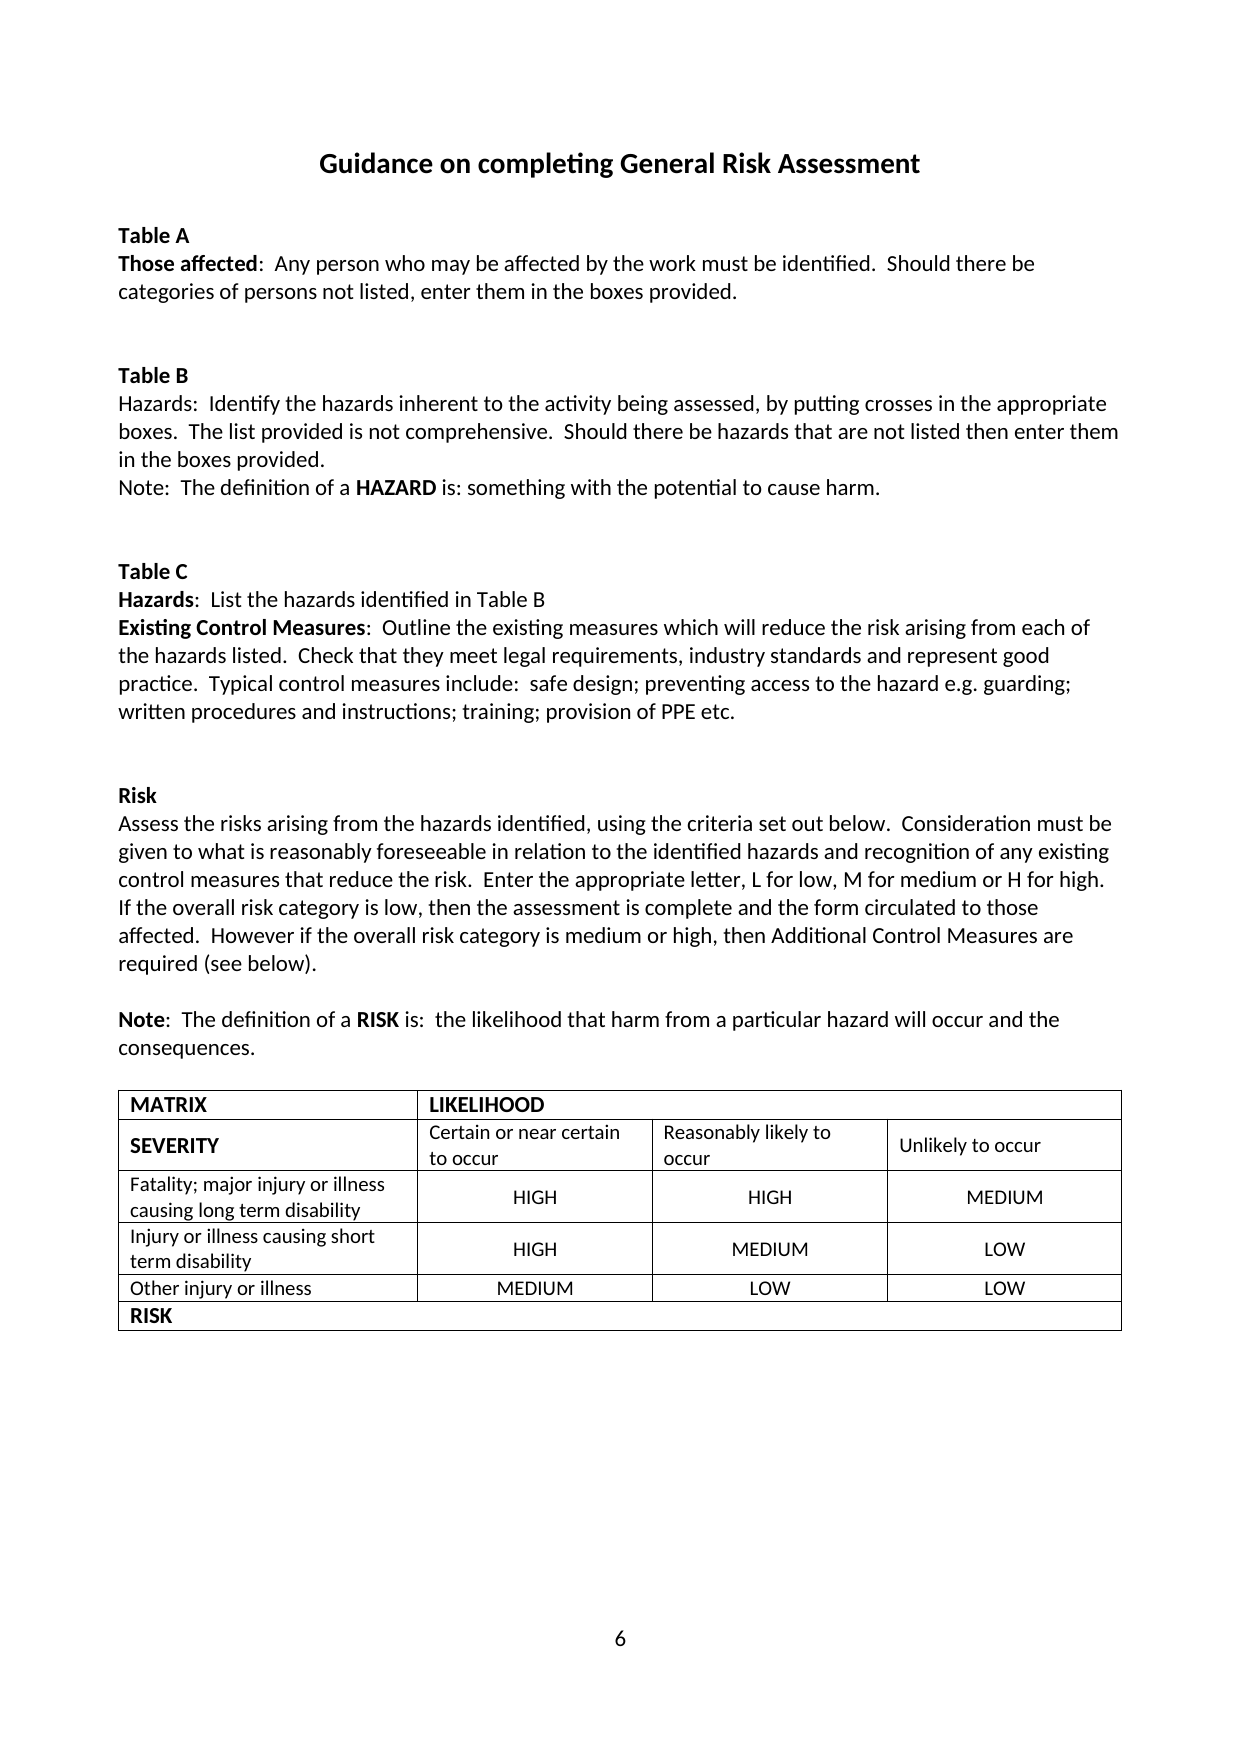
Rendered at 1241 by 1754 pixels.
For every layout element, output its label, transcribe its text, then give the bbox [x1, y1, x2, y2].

table_cell Reasonably likely to occur [653, 1120, 887, 1170]
text Note: The definition of a HAZARD is: something with the potential to cause harm. [118, 473, 1122, 501]
table_cell SEVERITY [119, 1120, 417, 1170]
table_header LIKELIHOOD [418, 1091, 1121, 1118]
table_cell HIGH [418, 1223, 652, 1274]
text Guidance on completing General Risk Assessment [118, 145, 1122, 180]
text Note: The definition of a RISK is: the likelihood that harm from a particular hazard will occur and the consequences. [118, 1005, 1122, 1061]
text Table A [118, 221, 1122, 249]
table_cell HIGH [653, 1171, 887, 1222]
text Table C [118, 557, 1122, 585]
text Hazards: Identify the hazards inherent to the activity being assessed, by putting crosses in the appropriate boxes. The list provided is not comprehensive. Should there be hazards that are not listed then enter them in the boxes provided. [118, 389, 1122, 473]
text Hazards: List the hazards identified in Table B [118, 585, 1122, 613]
table_cell Injury or illness causing short term disability [119, 1223, 417, 1274]
table_cell Fatality; major injury or illness causing long term disability [119, 1171, 417, 1222]
table_cell LOW [653, 1275, 887, 1301]
text Table B [118, 361, 1122, 389]
text Those affected: Any person who may be affected by the work must be identified. Should there be categories of persons not listed, enter them in the boxes provided. [118, 249, 1122, 305]
table_cell HIGH [418, 1171, 652, 1222]
table_cell LOW [888, 1223, 1121, 1274]
table_header MATRIX [119, 1091, 417, 1118]
table_cell MEDIUM [653, 1223, 887, 1274]
text Risk [118, 781, 1122, 809]
table_cell MEDIUM [418, 1275, 652, 1301]
table_cell Other injury or illness [119, 1275, 417, 1301]
text Assess the risks arising from the hazards identified, using the criteria set out below. Consideration must be given to what is reasonably foreseeable in relation to the identified hazards and recognition of any existing control measures that reduce the risk. Enter the appropriate letter, L for low, M for medium or H for high. If the overall risk category is low, then the assessment is complete and the form circulated to those affected. However if the overall risk category is medium or high, then Additional Control Measures are required (see below). [118, 809, 1122, 977]
table_cell RISK [119, 1302, 1121, 1330]
table_cell Certain or near certain to occur [418, 1120, 652, 1170]
table_cell LOW [888, 1275, 1121, 1301]
text Existing Control Measures: Outline the existing measures which will reduce the risk arising from each of the hazards listed. Check that they meet legal requirements, industry standards and represent good practice. Typical control measures include: safe design; preventing access to the hazard e.g. guarding; written procedures and instructions; training; provision of PPE etc. [118, 613, 1122, 725]
table_cell MEDIUM [888, 1171, 1121, 1222]
table_cell Unlikely to occur [888, 1120, 1121, 1170]
